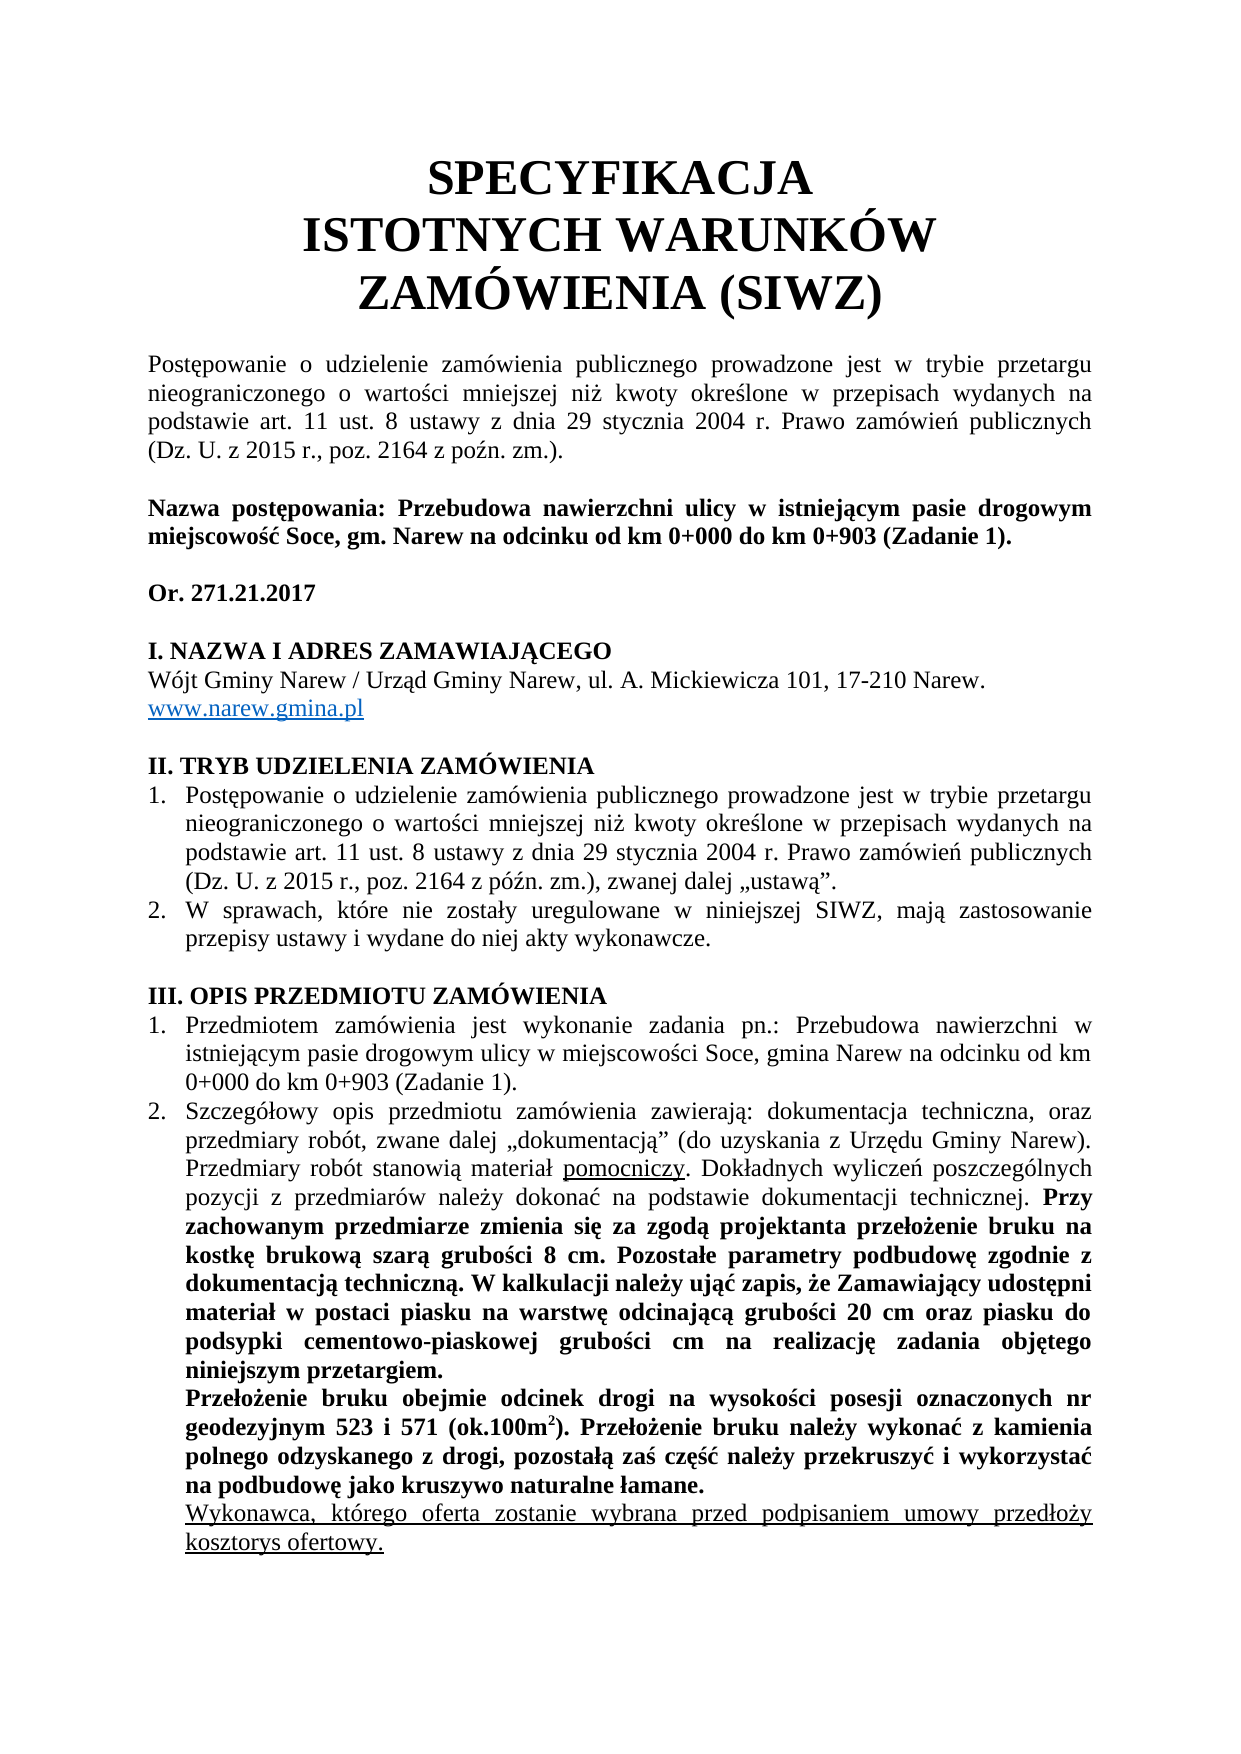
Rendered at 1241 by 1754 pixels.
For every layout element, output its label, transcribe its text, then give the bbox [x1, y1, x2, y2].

text III. OPIS PRZEDMIOTU ZAMÓWIENIA [148, 981, 1093, 1010]
text I. NAZWA I ADRES ZAMAWIAJĄCEGO [148, 636, 1093, 665]
text Postępowanie o udzielenie zamówienia publicznego prowadzone jest w trybie przetargu nieograniczonego o wartości mniejszej niż kwoty określone w przepisach wydanych na podstawie art. 11 ust. 8 ustawy z dnia 29 stycznia 2004 r. Prawo zamówień publicznych (Dz. U. z 2015 r., poz. 2164 z poźn. zm.). [148, 349, 1093, 464]
text Przełożenie bruku obejmie odcinek drogi na wysokości posesji oznaczonych nr geodezyjnym 523 i 571 (ok.100m2). Przełożenie bruku należy wykonać z kamienia polnego odzyskanego z drogi, pozostałą zaś część należy przekruszyć i wykorzystać na podbudowę jako kruszywo naturalne łamane. [185, 1383, 1093, 1498]
text II. TRYB UDZIELENIA ZAMÓWIENIA [148, 751, 1093, 780]
text Nazwa postępowania: Przebudowa nawierzchni ulicy w istniejącym pasie drogowym miejscowość Soce, gm. Narew na odcinku od km 0+000 do km 0+903 (Zadanie 1). [148, 493, 1093, 550]
text SPECYFIKACJA [148, 148, 1093, 205]
text Wójt Gminy Narew / Urząd Gminy Narew, ul. A. Mickiewicza 101, 17-210 Narew. [148, 665, 1093, 693]
text Wykonawca, którego oferta zostanie wybrana przed podpisaniem umowy przedłoży kosztorys ofertowy. [185, 1498, 1093, 1523]
text Or. 271.21.2017 [148, 578, 1093, 607]
list Szczegółowy opis przedmiotu zamówienia zawierają: dokumentacja techniczna, oraz przedmiary robót, zwane dalej „dokumentacją” (do uzyskania z Urzędu Gminy Narew). Przedmiary robót stanowią materiał pomocniczy. Dokładnych wyliczeń poszczególnych pozycji z przedmiarów należy dokonać na podstawie dokumentacji technicznej. Przy zachowanym przedmiarze zmienia się za zgodą projektanta przełożenie bruku na kostkę brukową szarą grubości 8 cm. Pozostałe parametry podbudowę zgodnie z dokumentacją techniczną. W kalkulacji należy ująć zapis, że Zamawiający udostępni materiał w postaci piasku na warstwę odcinającą grubości 20 cm oraz piasku do podsypki cementowo-piaskowej grubości cm na realizację zadania objętego niniejszym przetargiem. [148, 1096, 1093, 1383]
text 1. Postępowanie o udzielenie zamówienia publicznego prowadzone jest w trybie przetargu nieograniczonego o wartości mniejszej niż kwoty określone w przepisach wydanych na podstawie art. 11 ust. 8 ustawy z dnia 29 stycznia 2004 r. Prawo zamówień publicznych (Dz. U. z 2015 r., poz. 2164 z późn. zm.), zwanej dalej „ustawą”. [148, 780, 1093, 895]
list Przedmiotem zamówienia jest wykonanie zadania pn.: Przebudowa nawierzchni w istniejącym pasie drogowym ulicy w miejscowości Soce, gmina Narew na odcinku od km 0+000 do km 0+903 (Zadanie 1). [148, 1010, 1093, 1096]
text ISTOTNYCH WARUNKÓW ZAMÓWIENIA (SIWZ) [148, 205, 1093, 320]
text 2. W sprawach, które nie zostały uregulowane w niniejszej SIWZ, mają zastosowanie przepisy ustawy i wydane do niej akty wykonawcze. [148, 895, 1093, 952]
text www.narew.gmina.pl [148, 693, 1093, 722]
text Wykonawca, którego oferta zostanie wybrana przed podpisaniem umowy przedłoży kosztorys ofertowy. [185, 1525, 1093, 1556]
